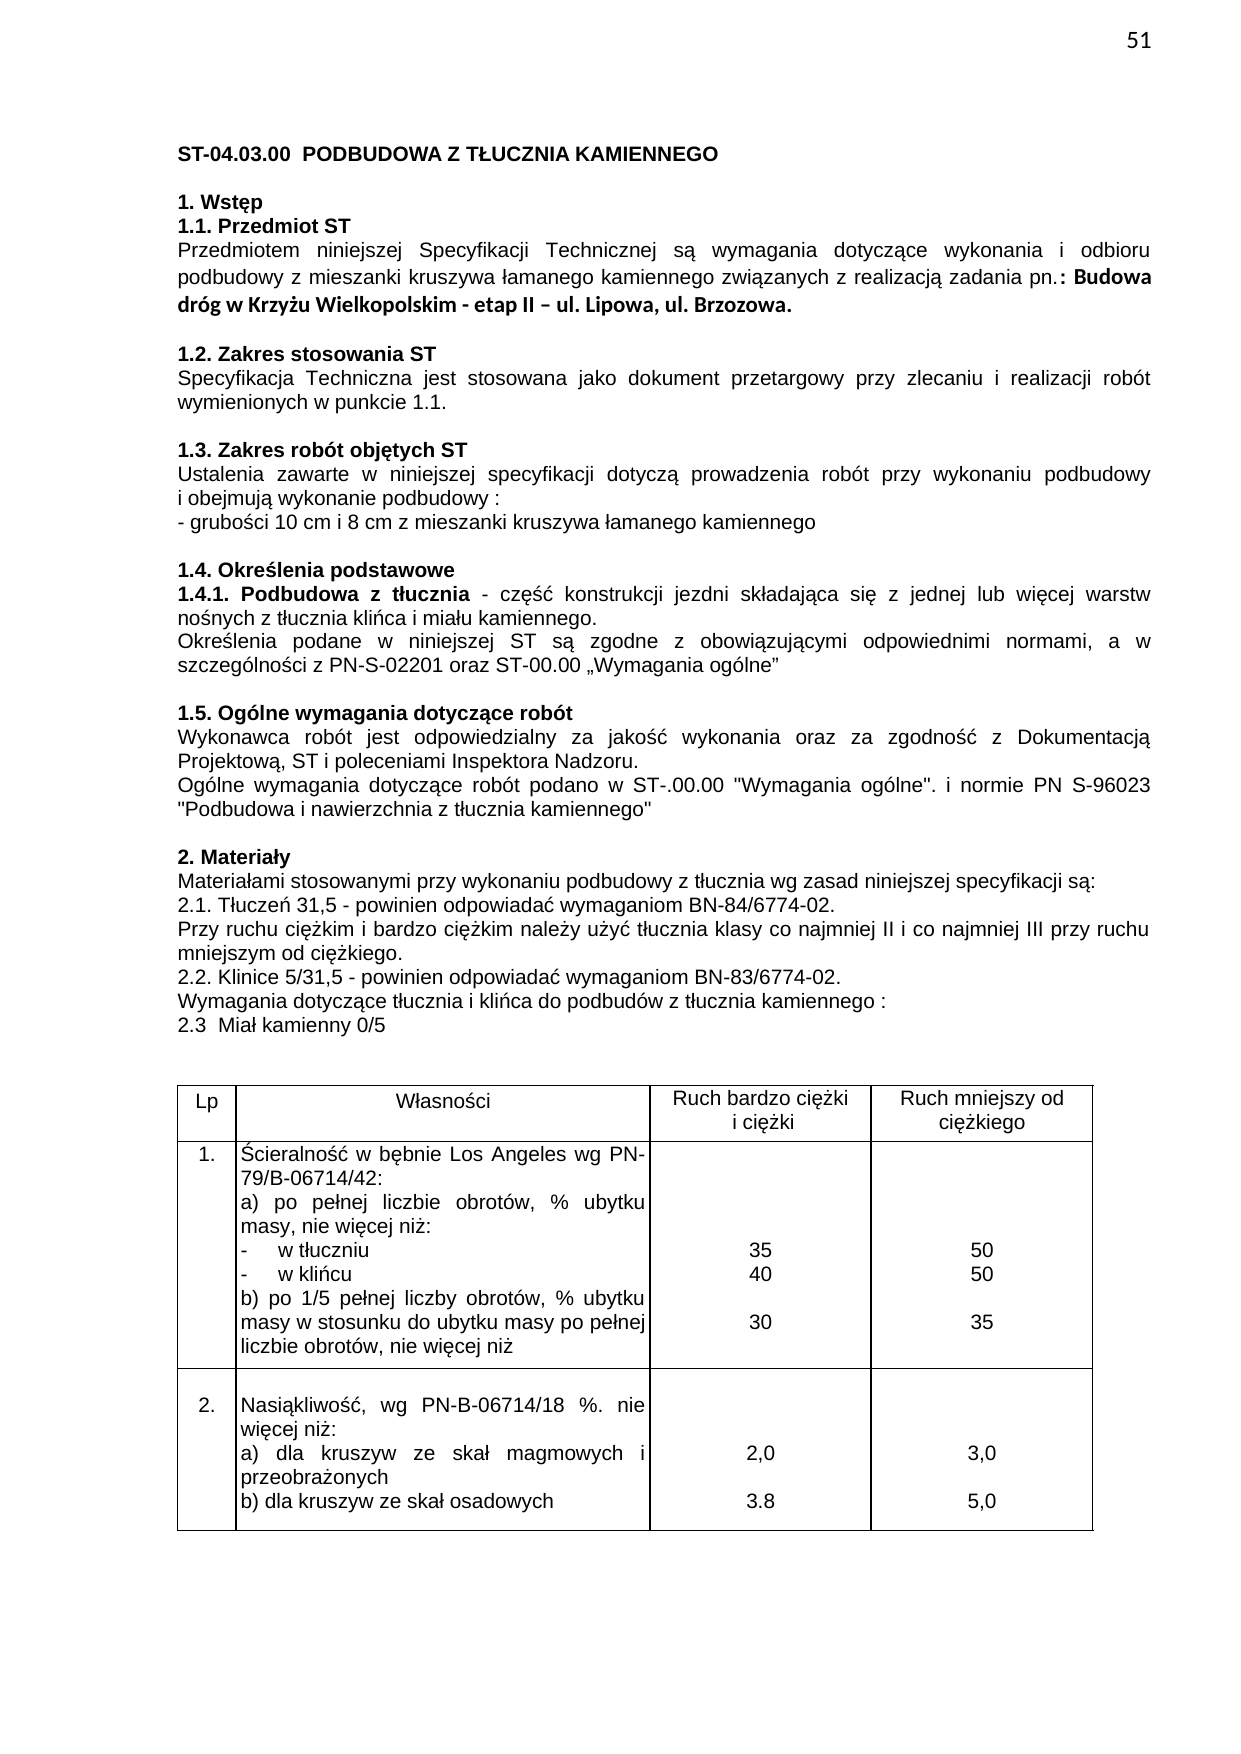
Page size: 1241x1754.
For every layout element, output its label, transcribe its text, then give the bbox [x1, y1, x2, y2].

text Określenia podane w niniejszej ST są zgodne z obowiązującymi odpowiednimi normami, a w szczególności z PN-S-02201 oraz ST-00.00 „Wymagania ogólne” [177, 629, 1152, 677]
table_header Własności [237, 1086, 649, 1141]
text - grubości 10 cm i 8 cm z mieszanki kruszywa łamanego kamiennego [177, 509, 1152, 533]
table_cell 2. [178, 1369, 235, 1530]
table_header Lp [178, 1086, 235, 1141]
text Wymagania dotyczące tłucznia i klińca do podbudów z tłucznia kamiennego : [177, 989, 1152, 1013]
table_header Ruch mniejszy od ciężkiego [872, 1086, 1092, 1141]
subtitle 1.5. Ogólne wymagania dotyczące robót [177, 701, 1152, 725]
subtitle 1.2. Zakres stosowania ST [177, 342, 1152, 366]
table_header Ruch bardzo ciężki i ciężki [651, 1086, 870, 1141]
subtitle 1.1. Przedmiot ST [177, 214, 1152, 238]
text Przy ruchu ciężkim i bardzo ciężkim należy użyć tłucznia klasy co najmniej II i co najmniej III przy ruchu mniejszym od ciężkiego. [177, 917, 1152, 965]
text 2.1. Tłuczeń 31,5 - powinien odpowiadać wymaganiom BN-84/6774-02. [177, 893, 1152, 917]
text Ustalenia zawarte w niniejszej specyfikacji dotyczą prowadzenia robót przy wykonaniu podbudowy i obejmują wykonanie podbudowy : [177, 462, 1152, 509]
subtitle 1.4. Określenia podstawowe [177, 557, 1152, 581]
table_cell Ścieralność w bębnie Los Angeles wg PN-79/B-06714/42: a) po pełnej liczbie obrotów, % ubytku masy, nie więcej niż: w tłuczniu w klińcu b) po 1/5 pełnej liczby obrotów, % ubytku masy w stosunku do ubytku masy po pełnej liczbie obrotów, nie więcej niż [237, 1142, 649, 1368]
table_cell 35 40 30 [651, 1142, 870, 1368]
text Ogólne wymagania dotyczące robót podano w ST-.00.00 "Wymagania ogólne". i normie PN S-96023 "Podbudowa i nawierzchnia z tłucznia kamiennego" [177, 773, 1152, 821]
table_cell 3,0 5,0 [872, 1369, 1092, 1530]
table_cell 2,0 3.8 [651, 1369, 870, 1530]
table_cell 50 50 35 [872, 1142, 1092, 1368]
table_cell Nasiąkliwość, wg PN-B-06714/18 %. nie więcej niż: a) dla kruszyw ze skał magmowych i przeobrażonych b) dla kruszyw ze skał osadowych [237, 1369, 649, 1530]
subtitle 1. Wstęp [177, 190, 1152, 214]
subtitle 1.3. Zakres robót objętych ST [177, 438, 1152, 462]
text Wykonawca robót jest odpowiedzialny za jakość wykonania oraz za zgodność z Dokumentacją Projektową, ST i poleceniami Inspektora Nadzoru. [177, 725, 1152, 773]
text Materiałami stosowanymi przy wykonaniu podbudowy z tłucznia wg zasad niniejszej specyfikacji są: [177, 869, 1152, 893]
subtitle 2. Materiały [177, 845, 1152, 869]
text Przedmiotem niniejszej Specyfikacji Technicznej są wymagania dotyczące wykonania i odbioru podbudowy z mieszanki kruszywa łamanego kamiennego związanych z realizacją zadania pn.: Budowa dróg w Krzyżu Wielkopolskim - etap II – ul. Lipowa, ul. Brzozowa. [177, 238, 1152, 318]
text Specyfikacja Techniczna jest stosowana jako dokument przetargowy przy zlecaniu i realizacji robót wymienionych w punkcie 1.1. [177, 366, 1152, 414]
list Miał kamienny 0/5 [177, 1013, 1152, 1037]
title ST-04.03.00 PODBUDOWA Z TŁUCZNIA KAMIENNEGO [177, 142, 1152, 166]
text 1.4.1. Podbudowa z tłucznia - część konstrukcji jezdni składająca się z jednej lub więcej warstw nośnych z tłucznia klińca i miału kamiennego. [177, 581, 1152, 629]
table_cell 1. [178, 1142, 235, 1368]
text 2.2. Klinice 5/31,5 - powinien odpowiadać wymaganiom BN-83/6774-02. [177, 965, 1152, 989]
